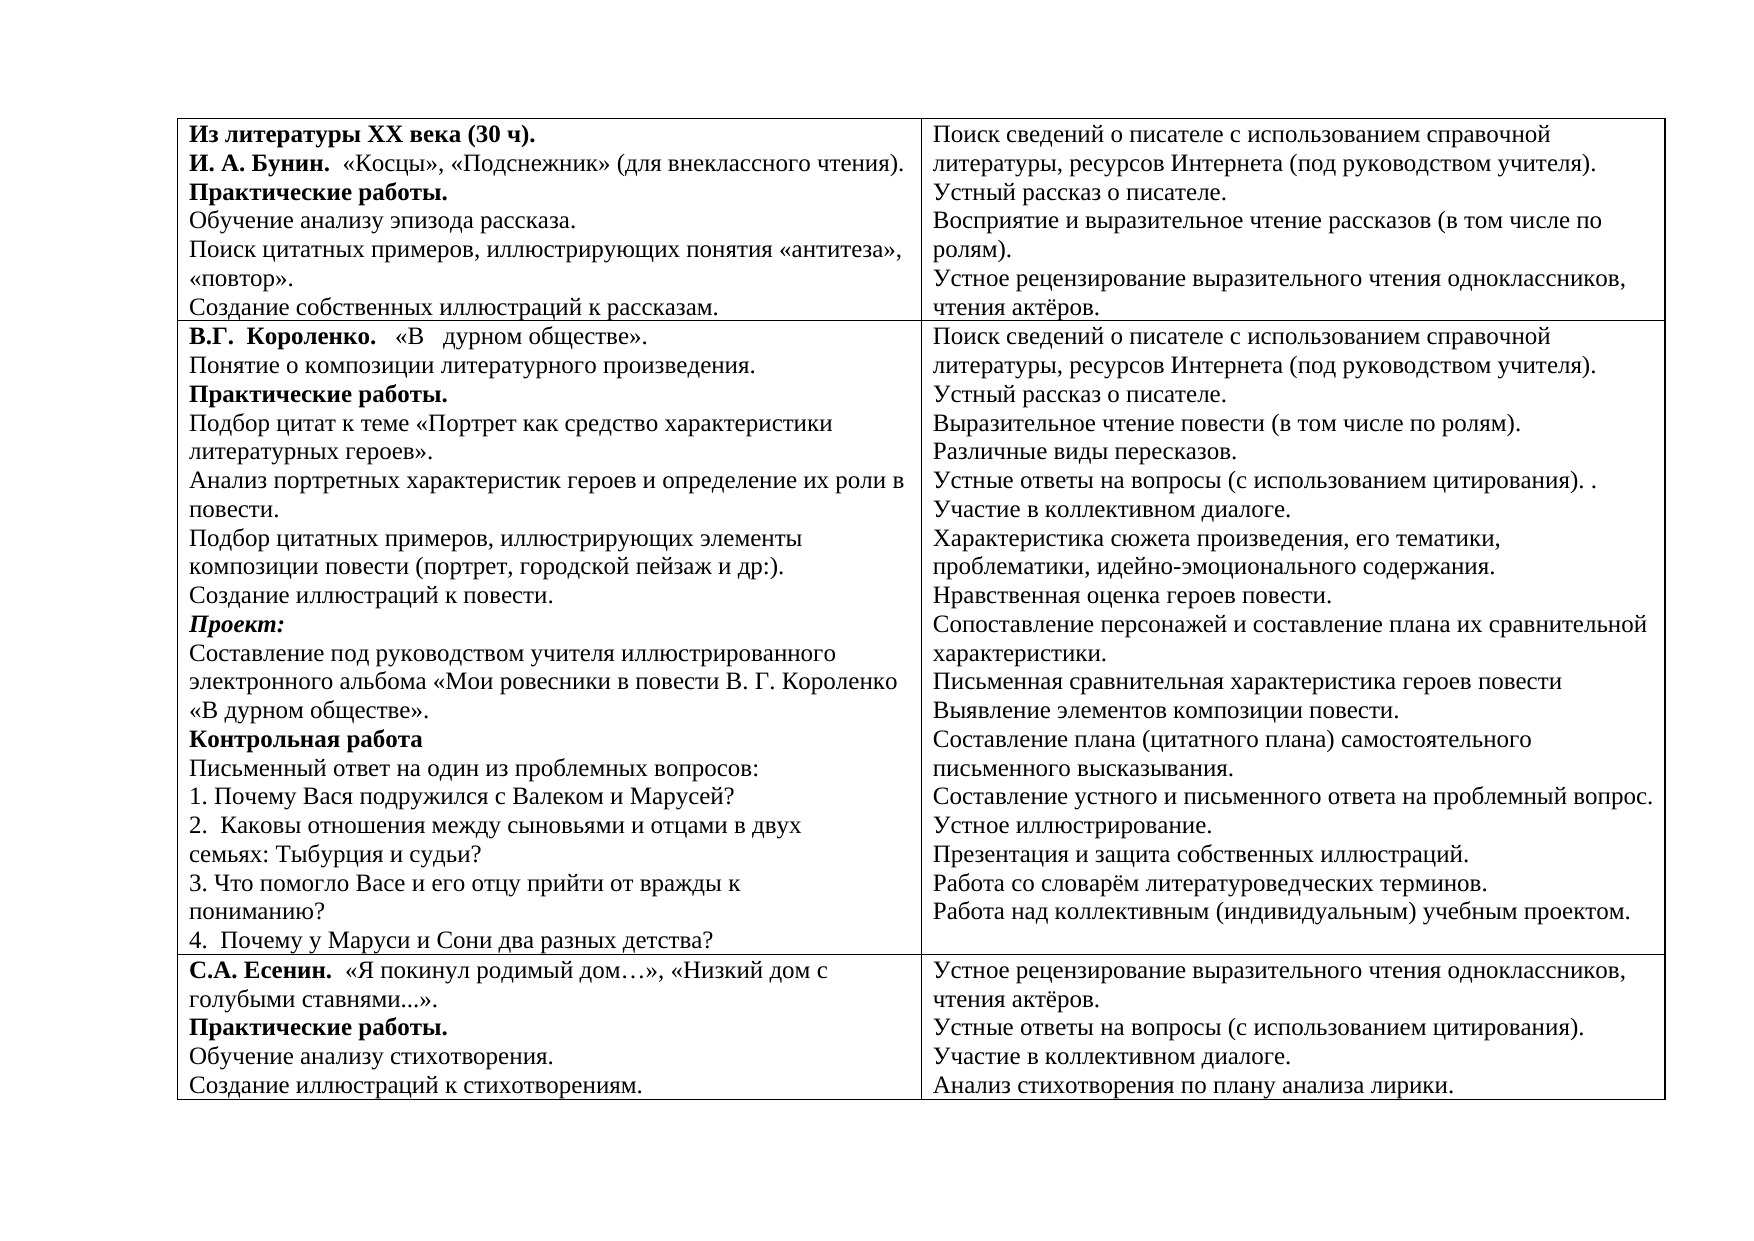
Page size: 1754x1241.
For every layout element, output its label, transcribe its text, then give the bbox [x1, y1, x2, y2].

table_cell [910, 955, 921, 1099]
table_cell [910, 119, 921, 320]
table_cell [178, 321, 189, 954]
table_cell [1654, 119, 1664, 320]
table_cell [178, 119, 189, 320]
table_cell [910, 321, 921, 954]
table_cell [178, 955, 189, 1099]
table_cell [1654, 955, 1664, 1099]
table_cell Поиск сведений о писателе с использованием справочной литературы, ресурсов Интернета (под руководством учителя). Устный рассказ о писателе. Выразительное чтение повести (в том числе по ролям). Различные виды пересказов. Устные ответы на вопросы (с использованием цитирования). . Участие в коллективном диалоге. Характеристика сюжета произведения, его тематики, проблематики, идейно-эмоционального содержания. Нравственная оценка героев повести. Сопоставление персонажей и составление плана их сравнительной характеристики. Письменная сравнительная характеристика героев повести Выявление элементов композиции повести. Составление плана (цитатного плана) самостоятельного письменного высказывания. Составление устного и письменного ответа на проблемный вопрос. Устное иллюстрирование. Презентация и защита собственных иллюстраций. Работа со словарём литературоведческих терминов. Работа над коллективным (индивидуальным) учебным проектом. [922, 321, 1664, 954]
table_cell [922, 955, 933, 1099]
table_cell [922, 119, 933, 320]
